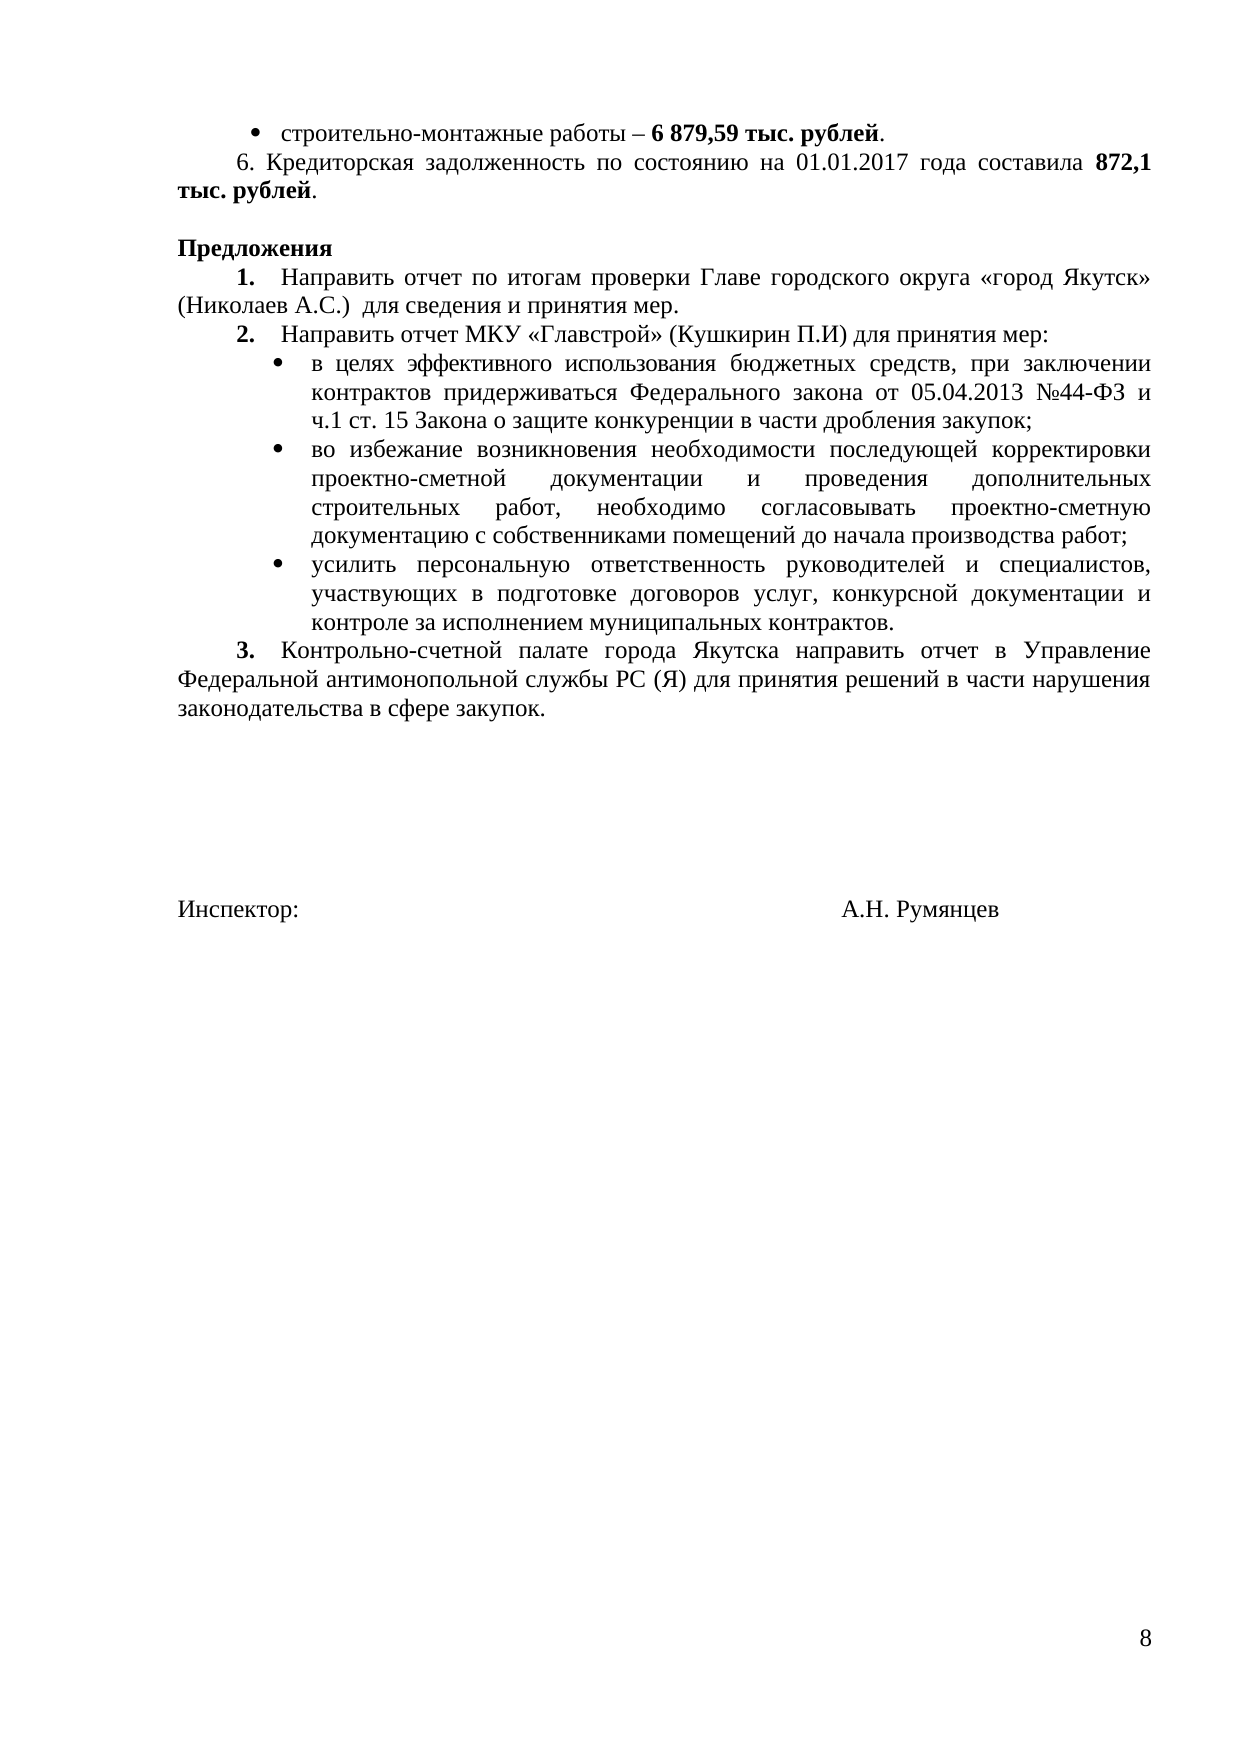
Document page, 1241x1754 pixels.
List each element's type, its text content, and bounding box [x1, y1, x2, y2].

text Инспектор: А.Н. Румянцев [177, 894, 1152, 923]
list строительно-монтажные работы – 6 879,59 тыс. рублей. [251, 118, 1152, 147]
text Предложения [177, 233, 1152, 262]
list в целях эффективного использования бюджетных средств, при заключении контрактов придерживаться Федерального закона от 05.04.2013 №44-ФЗ и ч.1 ст. 15 Закона о защите конкуренции в части дробления закупок; [274, 348, 1152, 434]
title Контрольно-счетной палате города Якутска направить отчет в Управление Федеральной антимонопольной службы РС (Я) для принятия решений в части нарушения законодательства в сфере закупок. [177, 636, 1152, 722]
list во избежание возникновения необходимости последующей корректировки проектно-сметной документации и проведения дополнительных строительных работ, необходимо согласовывать проектно-сметную документацию с собственниками помещений до начала производства работ; [274, 434, 1152, 549]
list Направить отчет по итогам проверки Главе городского округа «город Якутск» (Николаев А.С.) для сведения и принятия мер. [177, 262, 1152, 319]
list Кредиторская задолженность по состоянию на 01.01.2017 года составила 872,1 тыс. рублей. [177, 147, 1152, 204]
list Направить отчет МКУ «Главстрой» (Кушкирин П.И) для принятия мер: [177, 319, 1152, 348]
list усилить персональную ответственность руководителей и специалистов, участвующих в подготовке договоров услуг, конкурсной документации и контроле за исполнением муниципальных контрактов. [274, 549, 1152, 636]
